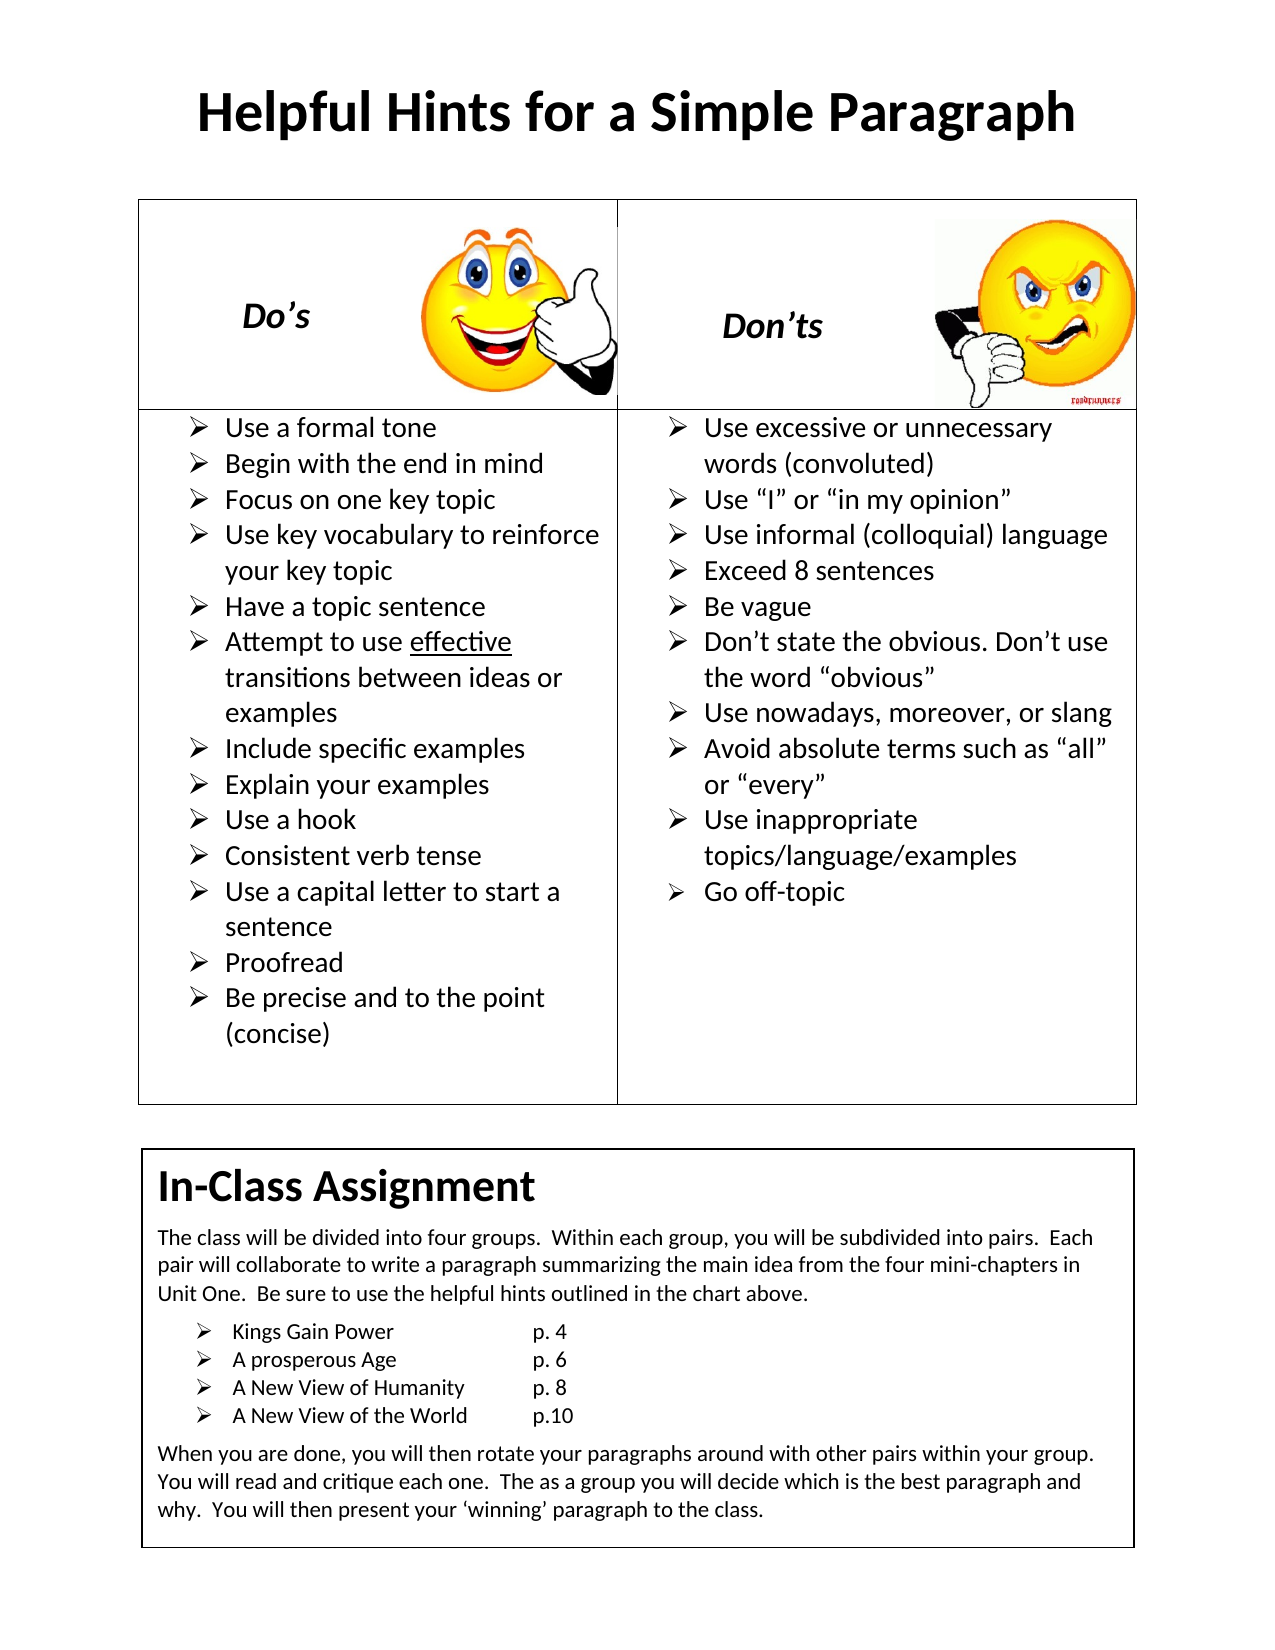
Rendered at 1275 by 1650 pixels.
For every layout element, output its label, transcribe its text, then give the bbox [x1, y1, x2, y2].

picture [420, 227, 618, 393]
picture [934, 219, 1137, 407]
table_header Do’s [139, 200, 617, 408]
text Helpful Hints for a Simple Paragraph [150, 75, 1125, 146]
table_header Don’ts [618, 200, 1136, 408]
table_cell Use excessive or unnecessary words (convoluted) Use “I” or “in my opinion” Use informal (colloquial) language Exceed 8 sentences Be vague Don’t state the obvious. Don’t use the word “obvious” Use nowadays, moreover, or slang Avoid absolute terms such as “all” or “every” Use inappropriate topics/language/examples Go off-topic [618, 410, 1136, 1104]
table_cell Use a formal tone Begin with the end in mind Focus on one key topic Use key vocabulary to reinforce your key topic Have a topic sentence Attempt to use effective transitions between ideas or examples Include specific examples Explain your examples Use a hook Consistent verb tense Use a capital letter to start a sentence Proofread Be precise and to the point (concise) [139, 410, 617, 1104]
